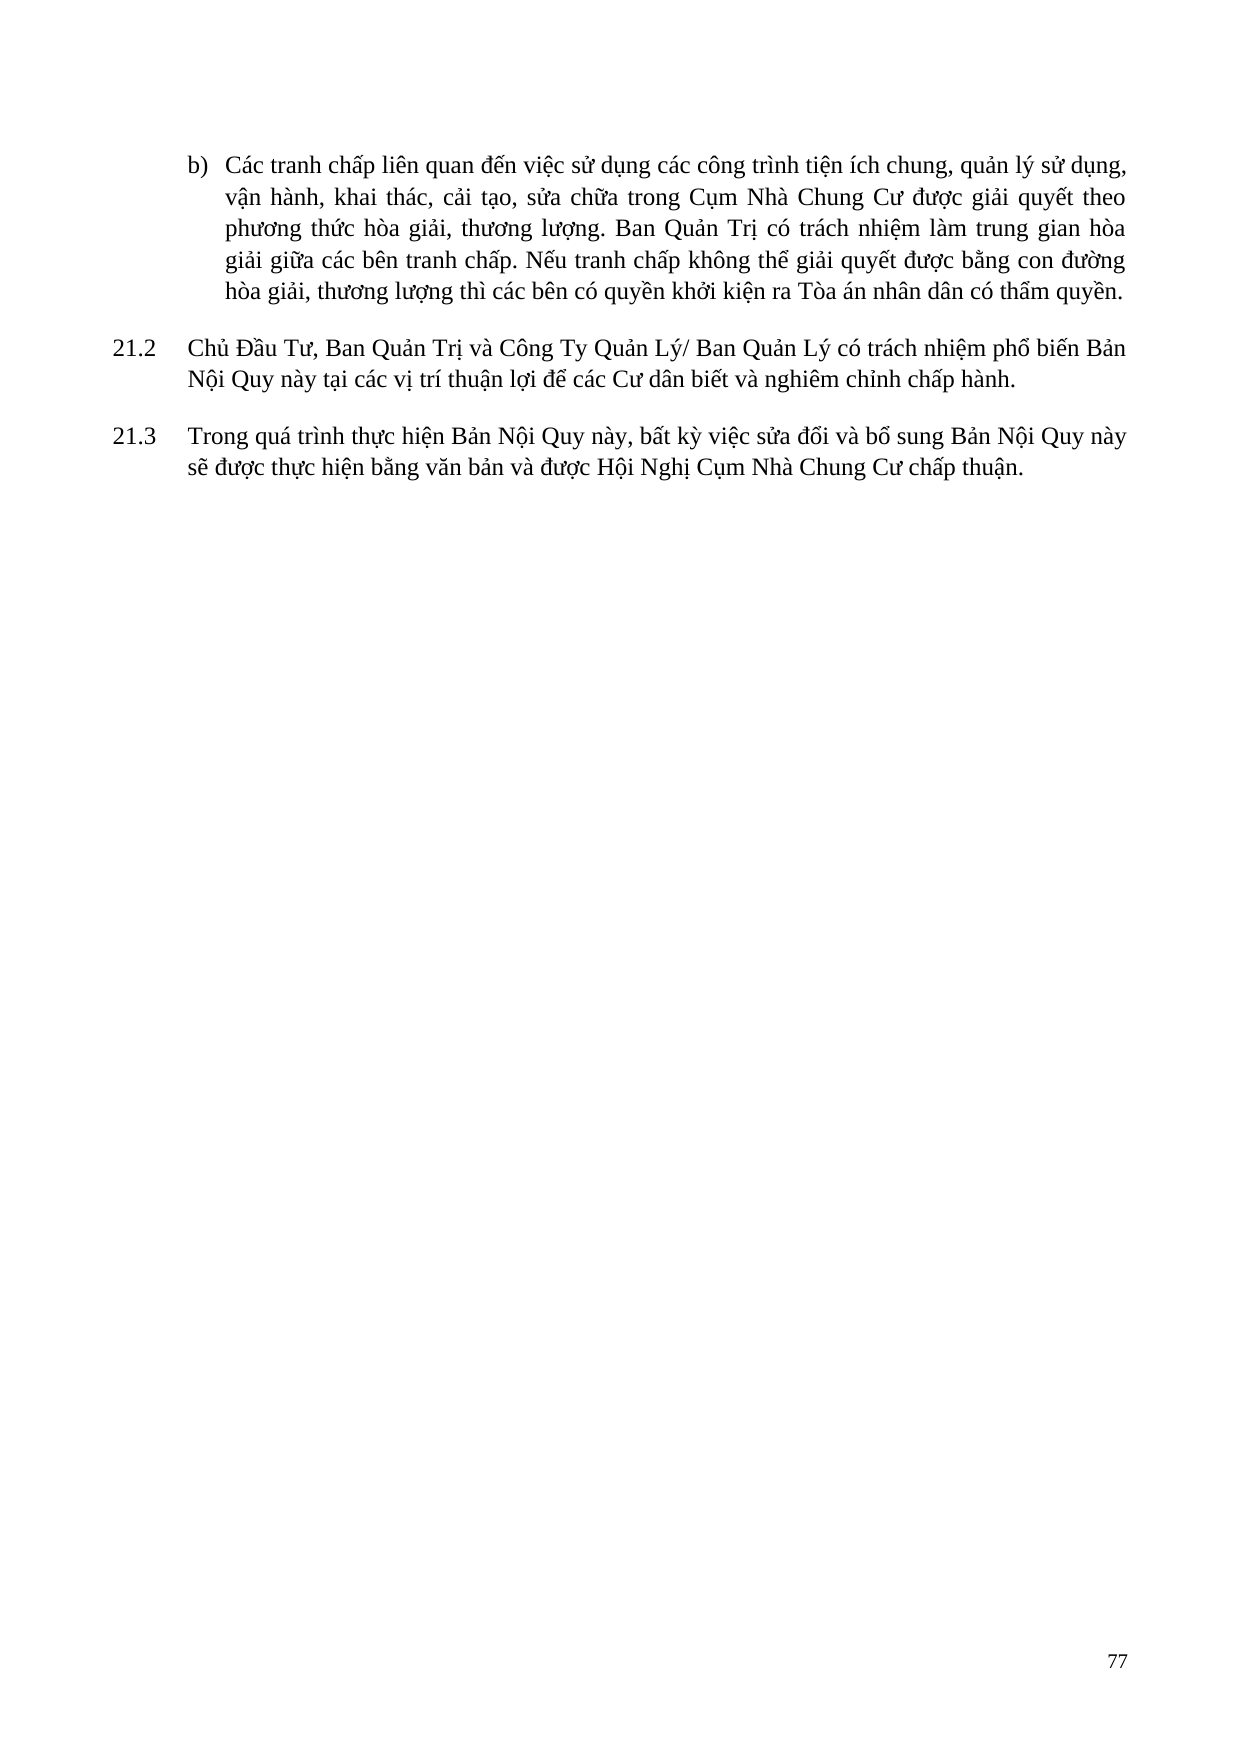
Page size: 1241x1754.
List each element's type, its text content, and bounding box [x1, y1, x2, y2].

text 21.3 Trong quá trình thực hiện Bản Nội Quy này, bất kỳ việc sửa đổi và bổ sung Bản Nội Quy này sẽ được thực hiện bằng văn bản và được Hội Nghị Cụm Nhà Chung Cư chấp thuận. [112, 421, 1128, 481]
text 21.2 Chủ Đầu Tư, Ban Quản Trị và Công Ty Quản Lý/ Ban Quản Lý có trách nhiệm phổ biến Bản Nội Quy này tại các vị trí thuận lợi để các Cư dân biết và nghiêm chỉnh chấp hành. [112, 333, 1128, 393]
text b) Các tranh chấp liên quan đến việc sử dụng các công trình tiện ích chung, quản lý sử dụng, vận hành, khai thác, cải tạo, sửa chữa trong Cụm Nhà Chung Cư được giải quyết theo phương thức hòa giải, thương lượng. Ban Quản Trị có trách nhiệm làm trung gian hòa giải giữa các bên tranh chấp. Nếu tranh chấp không thể giải quyết được bằng con đường hòa giải, thương lượng thì các bên có quyền khởi kiện ra Tòa án nhân dân có thẩm quyền. [187, 150, 1128, 305]
